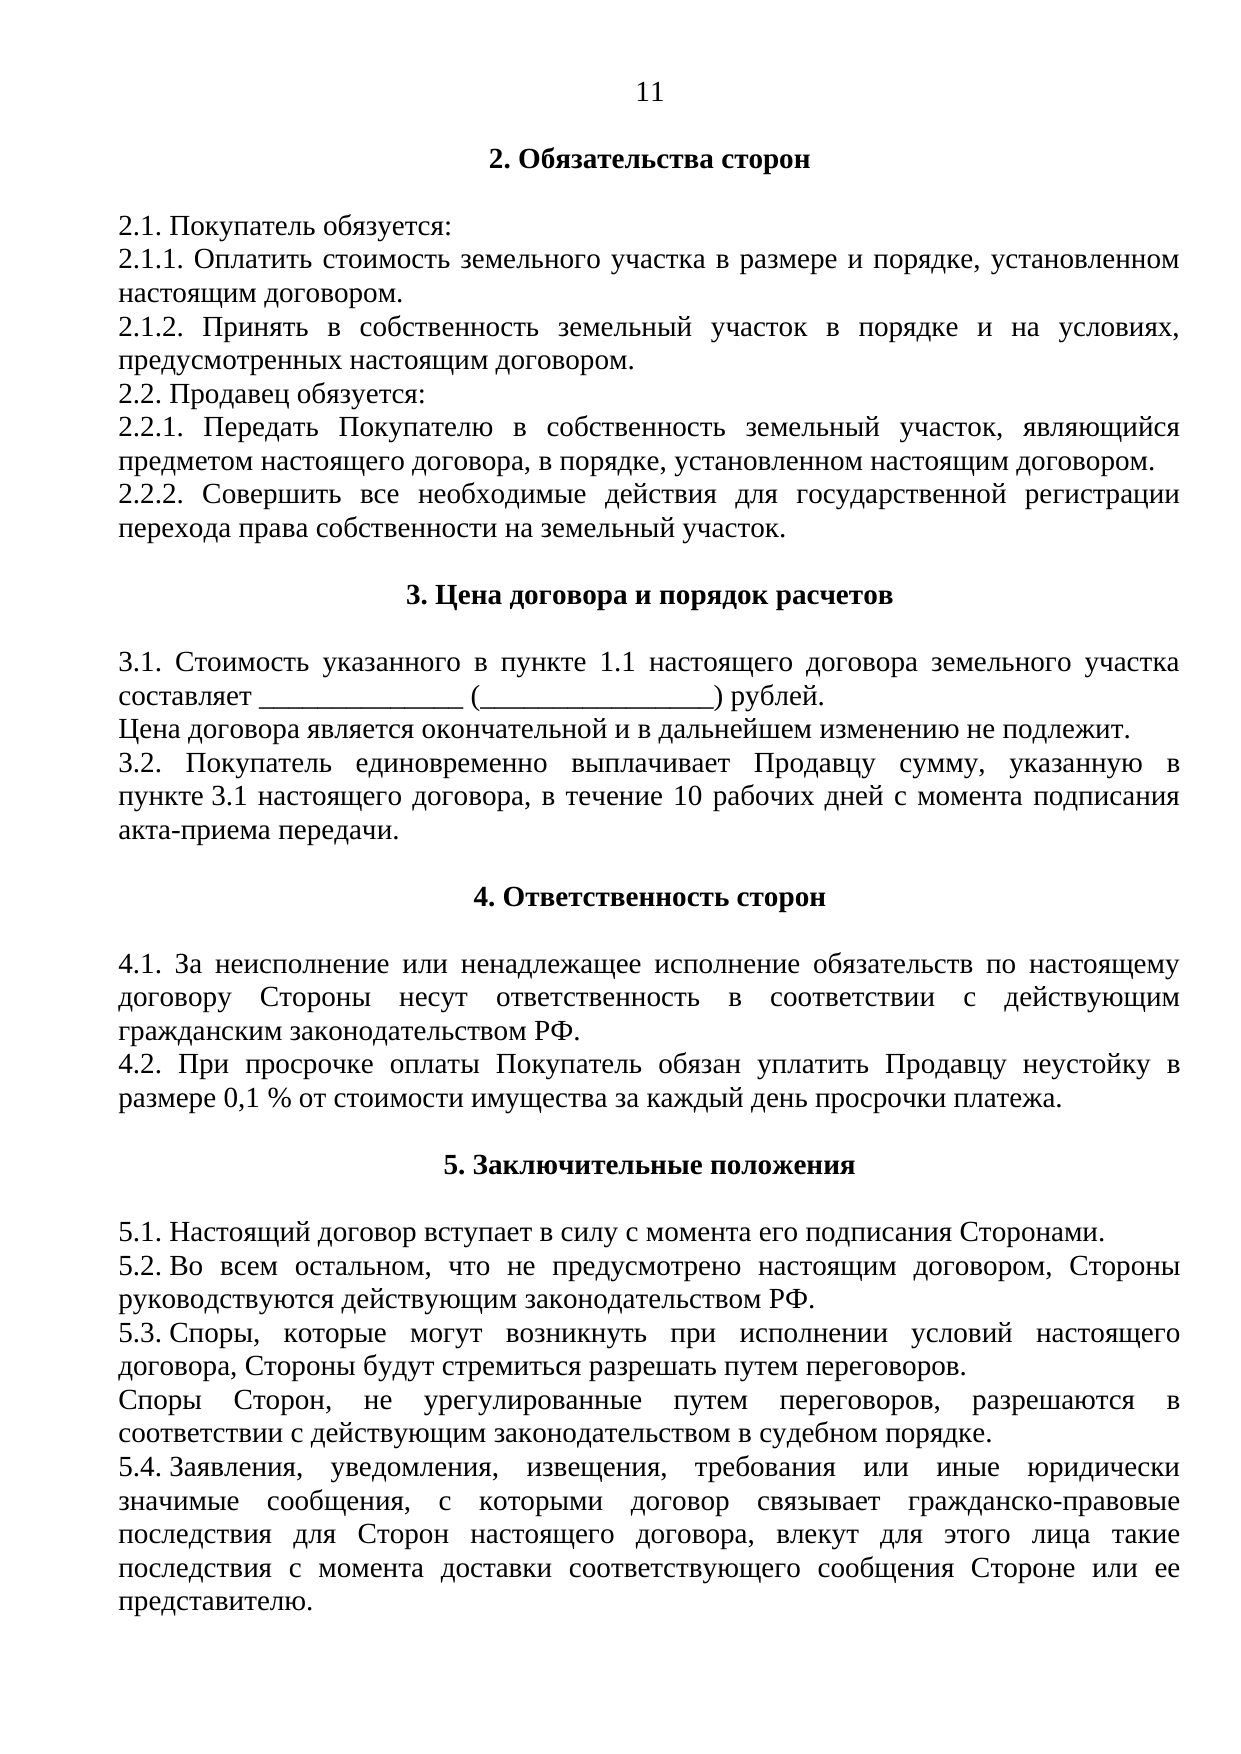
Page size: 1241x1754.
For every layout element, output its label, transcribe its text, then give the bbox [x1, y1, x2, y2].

text 5.4. Заявления, уведомления, извещения, требования или иные юридически значимые сообщения, с которыми договор связывает гражданско-правовые последствия для Сторон настоящего договора, влекут для этого лица такие последствия с момента доставки соответствующего сообщения Стороне или ее представителю. [118, 1449, 1181, 1617]
text 5. Заключительные положения [118, 1147, 1181, 1181]
text Споры Сторон, не урегулированные путем переговоров, разрешаются в соответствии с действующим законодательством в судебном порядке. [118, 1382, 1181, 1449]
text Цена договора является окончательной и в дальнейшем изменению не подлежит. [118, 711, 1181, 745]
text 2.2. Продавец обязуется: [118, 376, 1181, 409]
text 3.1. Стоимость указанного в пункте 1.1 настоящего договора земельного участка составляет ______________ (________________) рублей. [118, 644, 1181, 711]
text 4.2. При просрочке оплаты Покупатель обязан уплатить Продавцу неустойку в размере 0,1 % от стоимости имущества за каждый день просрочки платежа. [118, 1047, 1181, 1114]
text 5.2. Во всем остальном, что не предусмотрено настоящим договором, Стороны руководствуются действующим законодательством РФ. [118, 1248, 1181, 1315]
text 2.1.2. Принять в собственность земельный участок в порядке и на условиях, предусмотренных настоящим договором. [118, 309, 1181, 376]
text 4.1. За неисполнение или ненадлежащее исполнение обязательств по настоящему договору Стороны несут ответственность в соответствии с действующим гражданским законодательством РФ. [118, 946, 1181, 1047]
text 5.1. Настоящий договор вступает в силу с момента его подписания Сторонами. [118, 1214, 1181, 1248]
text 3.2. Покупатель единовременно выплачивает Продавцу сумму, указанную в пункте 3.1 настоящего договора, в течение 10 рабочих дней с момента подписания акта-приема передачи. [118, 745, 1181, 845]
text 2.2.1. Передать Покупателю в собственность земельный участок, являющийся предметом настоящего договора, в порядке, установленном настоящим договором. [118, 409, 1181, 476]
text 2. Обязательства сторон [118, 141, 1181, 174]
text 2.1. Покупатель обязуется: [118, 208, 1181, 242]
text 3. Цена договора и порядок расчетов [118, 577, 1181, 611]
text 2.2.2. Совершить все необходимые действия для государственной регистрации перехода права собственности на земельный участок. [118, 476, 1181, 543]
text 5.3. Споры, которые могут возникнуть при исполнении условий настоящего договора, Стороны будут стремиться разрешать путем переговоров. [118, 1315, 1181, 1382]
text 2.1.1. Оплатить стоимость земельного участка в размере и порядке, установленном настоящим договором. [118, 242, 1181, 309]
text 4. Ответственность сторон [118, 879, 1181, 912]
